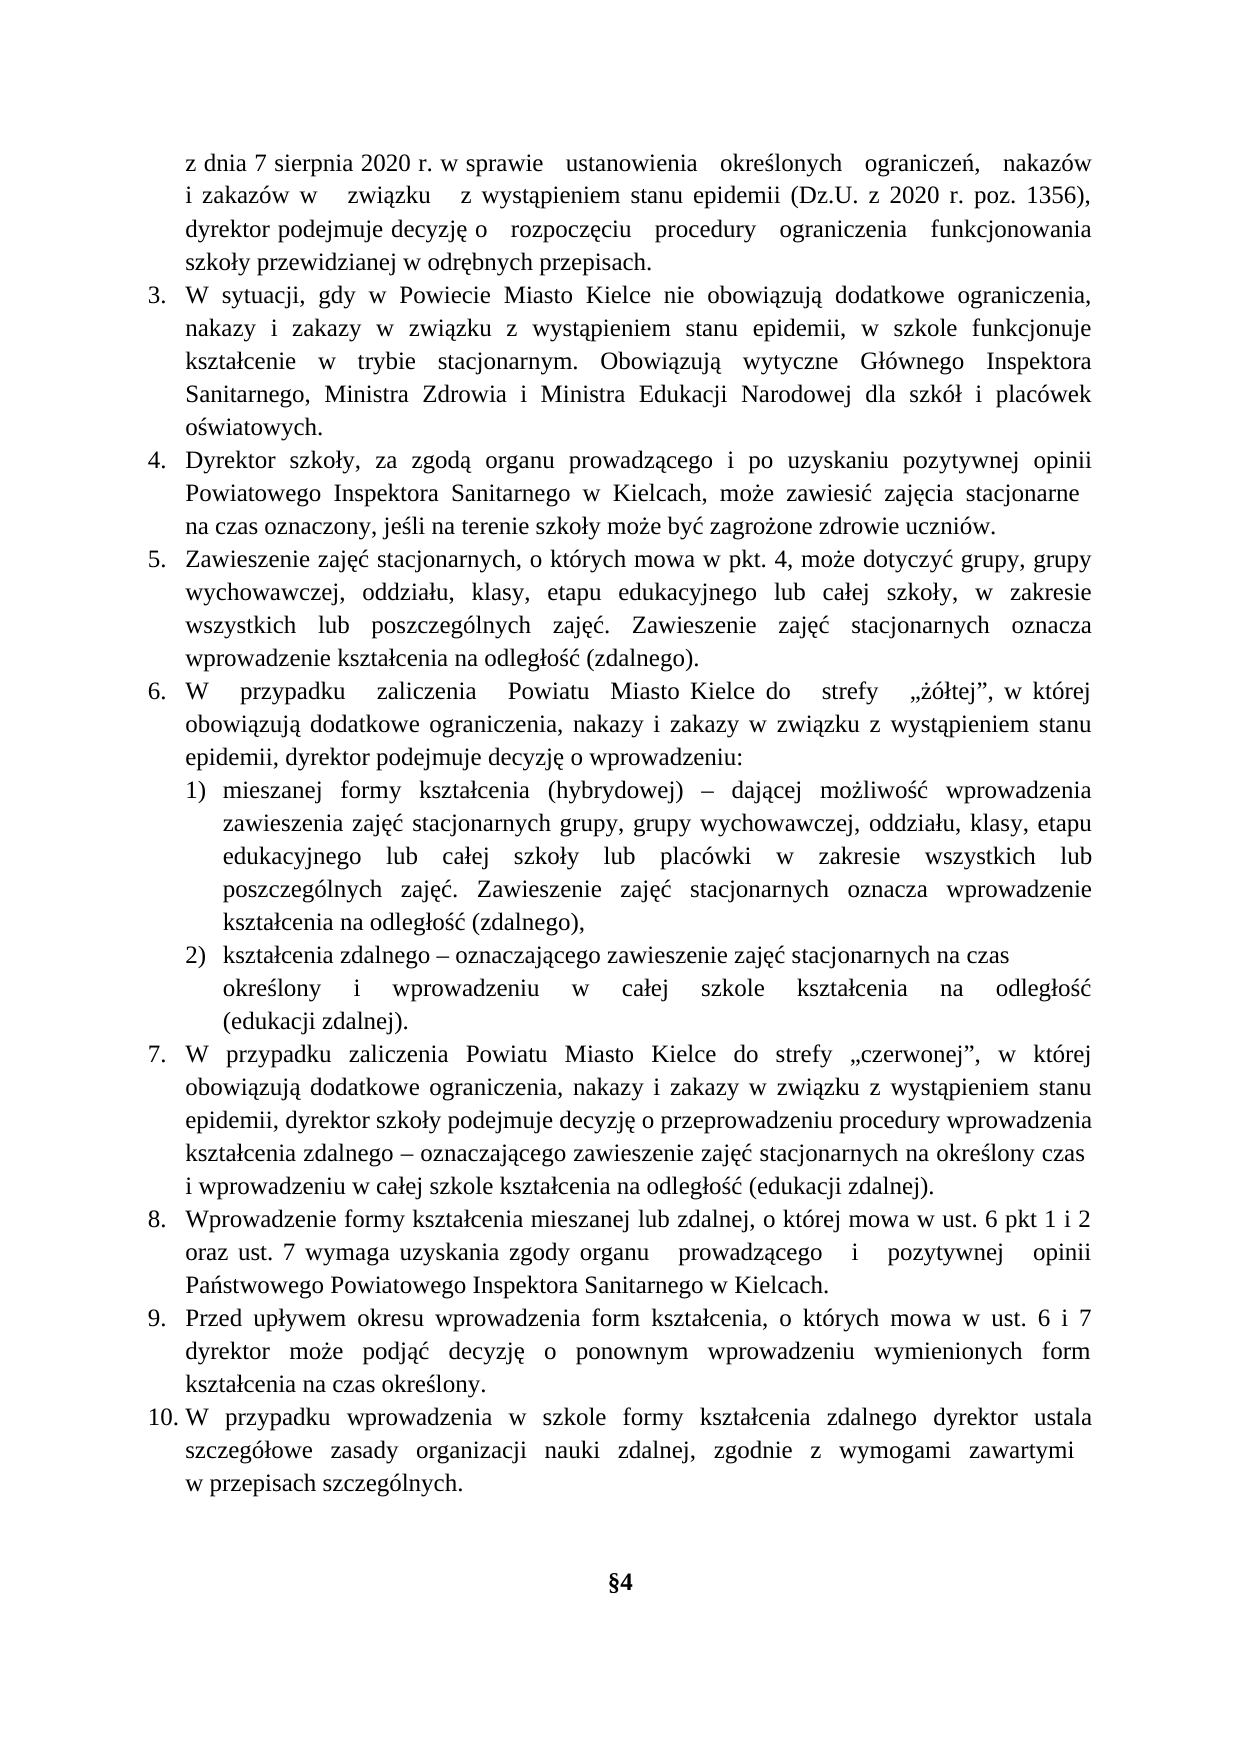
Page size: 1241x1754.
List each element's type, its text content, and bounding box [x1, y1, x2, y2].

list mieszanej formy kształcenia (hybrydowej) – dającej możliwość wprowadzenia zawieszenia zajęć stacjonarnych grupy, grupy wychowawczej, oddziału, klasy, etapu edukacyjnego lub całej szkoły lub placówki w zakresie wszystkich lub poszczególnych zajęć. Zawieszenie zajęć stacjonarnych oznacza wprowadzenie kształcenia na odległość (zdalnego), [185, 775, 1093, 936]
list W przypadku zaliczenia Powiatu Miasto Kielce do strefy „żółtej”, w której obowiązują dodatkowe ograniczenia, nakazy i zakazy w związku z wystąpieniem stanu epidemii, dyrektor podejmuje decyzję o wprowadzeniu: [148, 676, 1093, 771]
list Wprowadzenie formy kształcenia mieszanej lub zdalnej, o której mowa w ust. 6 pkt 1 i 2 oraz ust. 7 wymaga uzyskania zgody organu prowadzącego i pozytywnej opinii Państwowego Powiatowego Inspektora Sanitarnego w Kielcach. [148, 1204, 1093, 1299]
list Przed upływem okresu wprowadzenia form kształcenia, o których mowa w ust. 6 i 7 dyrektor może podjąć decyzję o ponownym wprowadzeniu wymienionych form kształcenia na czas określony. [148, 1303, 1093, 1398]
list W sytuacji, gdy w Powiecie Miasto Kielce nie obowiązują dodatkowe ograniczenia, nakazy i zakazy w związku z wystąpieniem stanu epidemii, w szkole funkcjonuje kształcenie w trybie stacjonarnym. Obowiązują wytyczne Głównego Inspektora Sanitarnego, Ministra Zdrowia i Ministra Edukacji Narodowej dla szkół i placówek oświatowych. [148, 280, 1093, 441]
list W przypadku wprowadzenia w szkole formy kształcenia zdalnego dyrektor ustala szczegółowe zasady organizacji nauki zdalnej, zgodnie z wymogami zawartymi w przepisach szczególnych. [148, 1402, 1093, 1497]
list Zawieszenie zajęć stacjonarnych, o których mowa w pkt. 4, może dotyczyć grupy, grupy wychowawczej, oddziału, klasy, etapu edukacyjnego lub całej szkoły, w zakresie wszystkich lub poszczególnych zajęć. Zawieszenie zajęć stacjonarnych oznacza wprowadzenie kształcenia na odległość (zdalnego). [148, 544, 1093, 672]
list W przypadku zaliczenia Powiatu Miasto Kielce do strefy „czerwonej”, w której obowiązują dodatkowe ograniczenia, nakazy i zakazy w związku z wystąpieniem stanu epidemii, dyrektor szkoły podejmuje decyzję o przeprowadzeniu procedury wprowadzenia kształcenia zdalnego – oznaczającego zawieszenie zajęć stacjonarnych na określony czas i wprowadzeniu w całej szkole kształcenia na odległość (edukacji zdalnej). [148, 1039, 1093, 1200]
text §4 [148, 1567, 1093, 1596]
list Dyrektor szkoły, za zgodą organu prowadzącego i po uzyskaniu pozytywnej opinii Powiatowego Inspektora Sanitarnego w Kielcach, może zawiesić zajęcia stacjonarne na czas oznaczony, jeśli na terenie szkoły może być zagrożone zdrowie uczniów. [148, 445, 1093, 539]
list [148, 148, 1093, 275]
list kształcenia zdalnego – oznaczającego zawieszenie zajęć stacjonarnych na czas [185, 940, 1093, 969]
text określony i wprowadzeniu w całej szkole kształcenia na odległość (edukacji zdalnej). [223, 973, 1093, 1035]
